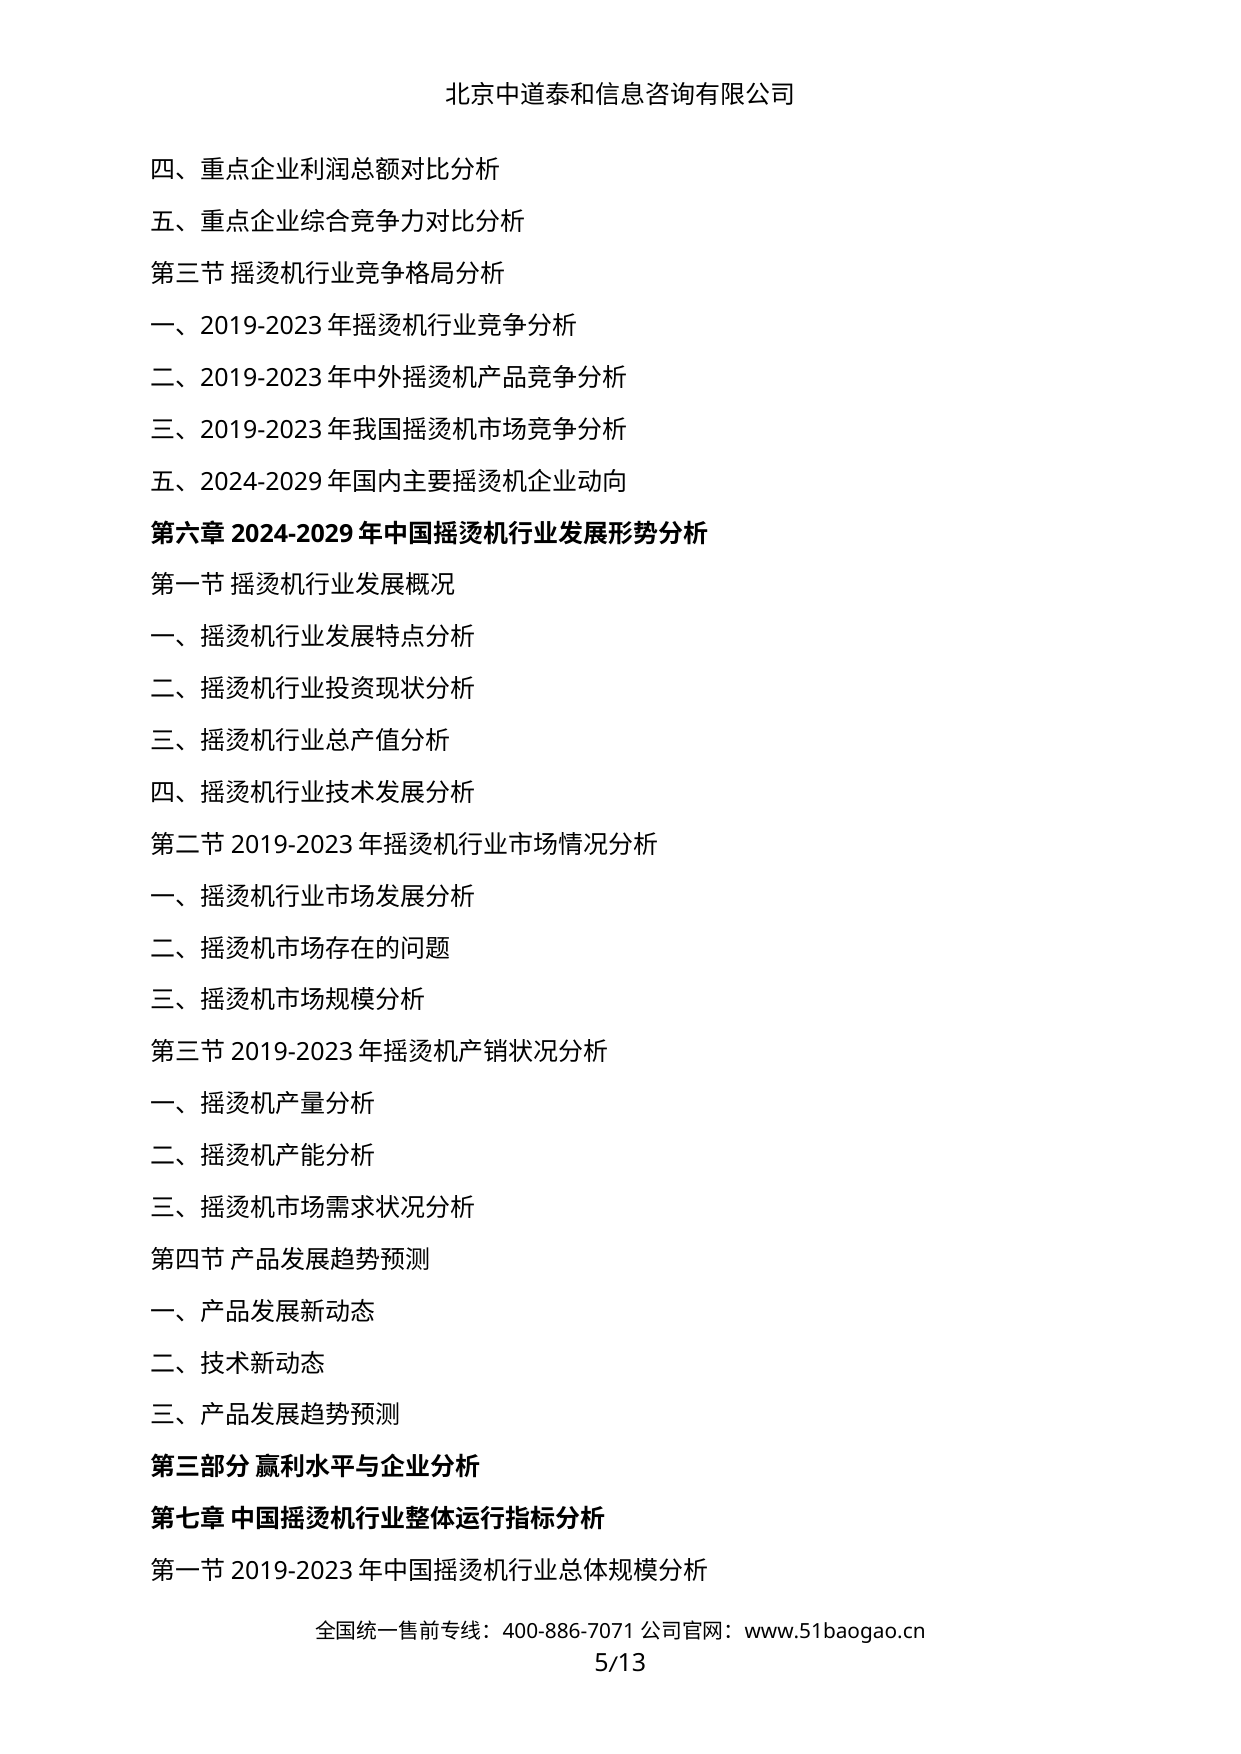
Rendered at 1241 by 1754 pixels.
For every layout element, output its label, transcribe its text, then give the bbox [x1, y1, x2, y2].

text 一、产品发展新动态 [150, 1291, 1090, 1327]
text 三、摇烫机市场规模分析 [150, 980, 1090, 1016]
text 二、摇烫机市场存在的问题 [150, 928, 1090, 964]
text 二、摇烫机产能分析 [150, 1136, 1090, 1172]
text 第三节 摇烫机行业竞争格局分析 [150, 254, 1090, 290]
text 第一节 2019-2023年中国摇烫机行业总体规模分析 [150, 1551, 1090, 1587]
text 第二节 2019-2023年摇烫机行业市场情况分析 [150, 824, 1090, 861]
text 第三节 2019-2023年摇烫机产销状况分析 [150, 1032, 1090, 1068]
text 三、摇烫机行业总产值分析 [150, 721, 1090, 757]
text 一、摇烫机产量分析 [150, 1084, 1090, 1120]
text 三、摇烫机市场需求状况分析 [150, 1187, 1090, 1224]
text 五、重点企业综合竞争力对比分析 [150, 202, 1090, 238]
text 四、重点企业利润总额对比分析 [150, 150, 1090, 186]
text 第六章 2024-2029年中国摇烫机行业发展形势分析 [150, 513, 1090, 549]
text 二、摇烫机行业投资现状分析 [150, 669, 1090, 705]
text 三、产品发展趋势预测 [150, 1395, 1090, 1431]
text 五、2024-2029年国内主要摇烫机企业动向 [150, 461, 1090, 497]
text 第三部分 赢利水平与企业分析 [150, 1447, 1090, 1483]
text 第七章 中国摇烫机行业整体运行指标分析 [150, 1499, 1090, 1535]
text 三、2019-2023年我国摇烫机市场竞争分析 [150, 409, 1090, 446]
text 四、摇烫机行业技术发展分析 [150, 772, 1090, 809]
text 二、技术新动态 [150, 1343, 1090, 1379]
text 第一节 摇烫机行业发展概况 [150, 565, 1090, 601]
text 一、2019-2023年摇烫机行业竞争分析 [150, 306, 1090, 342]
text 二、2019-2023年中外摇烫机产品竞争分析 [150, 357, 1090, 394]
text 一、摇烫机行业市场发展分析 [150, 876, 1090, 912]
text 第四节 产品发展趋势预测 [150, 1239, 1090, 1276]
text 一、摇烫机行业发展特点分析 [150, 617, 1090, 653]
